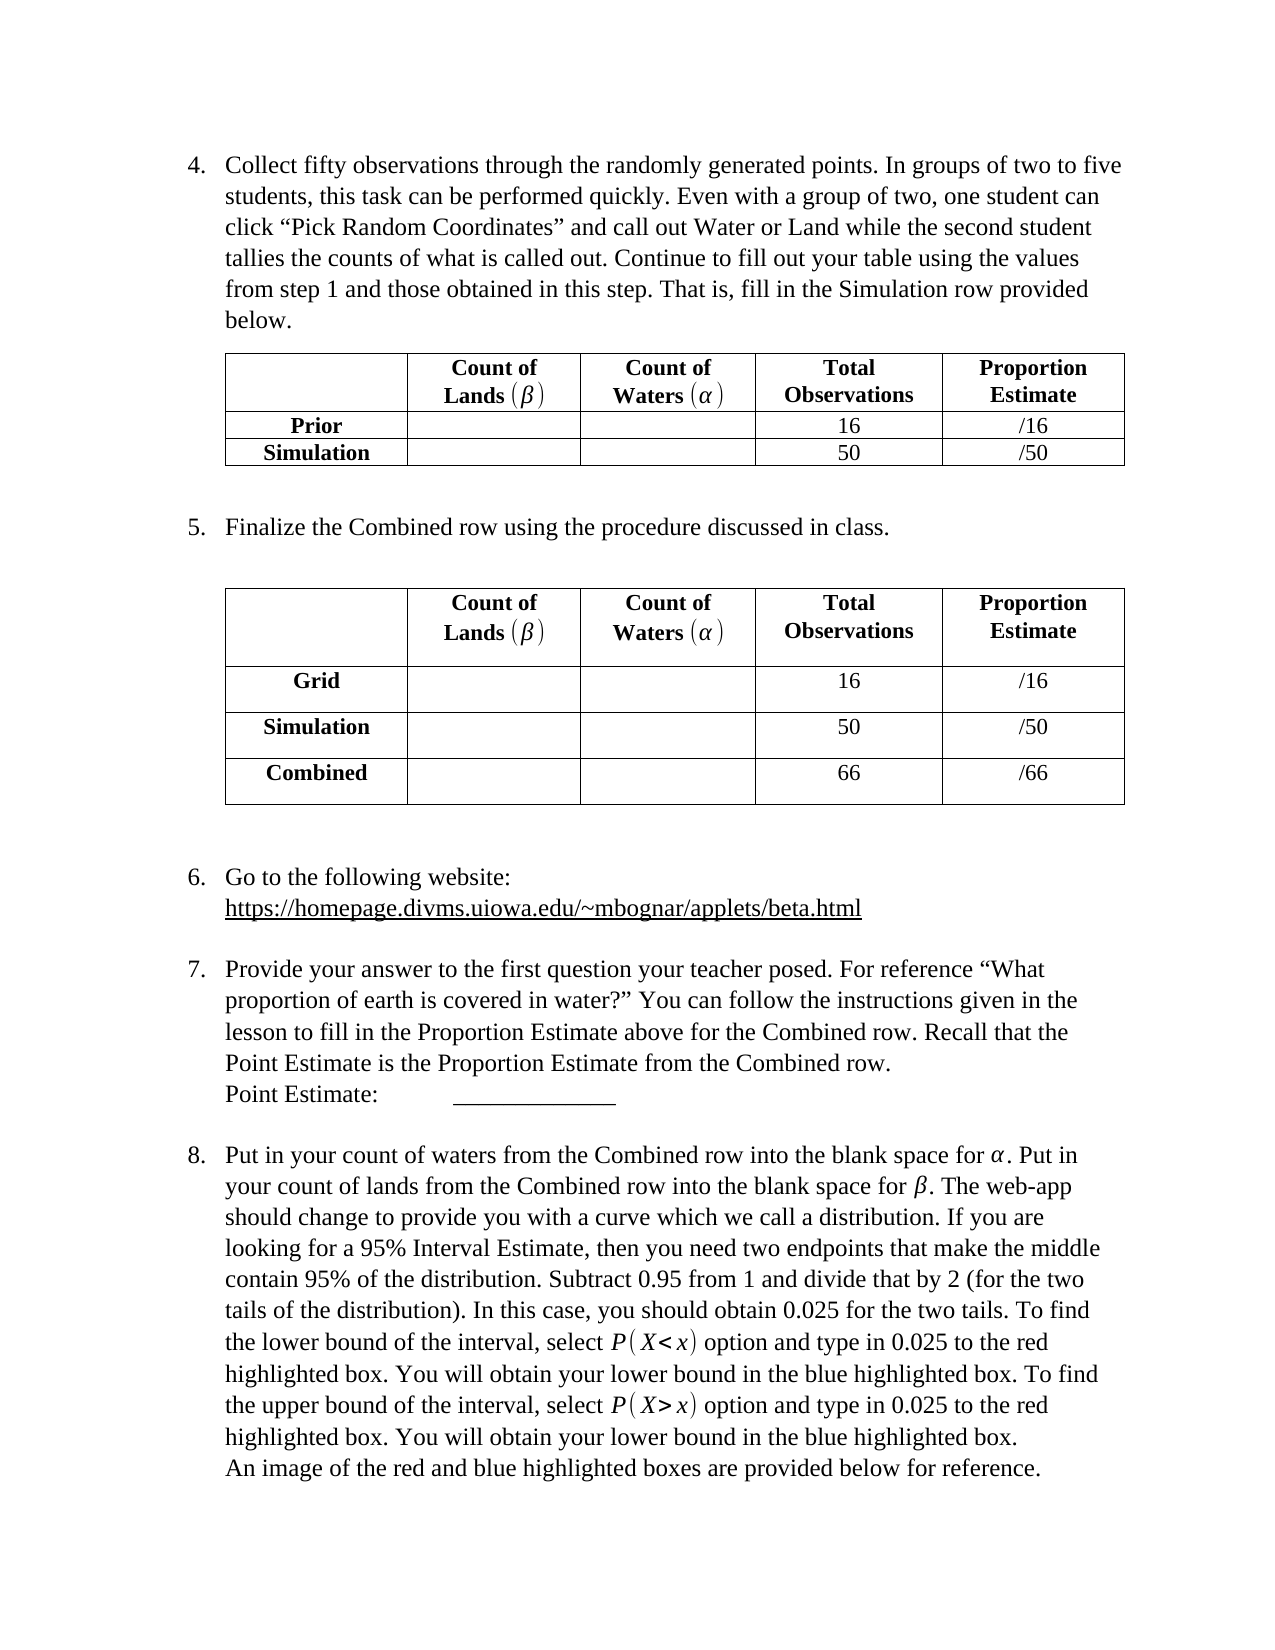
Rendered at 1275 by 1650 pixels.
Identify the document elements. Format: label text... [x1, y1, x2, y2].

list Provide your answer to the first question your teacher posed. For reference “What proportion of earth is covered in water?” You can follow the instructions given in the lesson to fill in the Proportion Estimate above for the Combined row. Recall that the Point Estimate is the Proportion Estimate from the Combined row. [187, 954, 1125, 1076]
table_cell 66 [756, 759, 942, 804]
list Collect fifty observations through the randomly generated points. In groups of two to five students, this task can be performed quickly. Even with a group of two, one student can click “Pick Random Coordinates” and call out Water or Land while the second student tallies the counts of what is called out. Continue to fill out your table using the values from step 1 and those obtained in this step. That is, fill in the Simulation row provided below. [187, 150, 1125, 334]
list Finalize the Combined row using the procedure discussed in class. [187, 512, 1125, 540]
table_header Total Observations [756, 589, 942, 666]
table_header Count of Lands [408, 589, 580, 666]
table_cell Grid [226, 667, 407, 712]
table_cell /50 [943, 439, 1124, 465]
table_cell Simulation [226, 713, 407, 758]
table_cell [581, 412, 755, 438]
table_cell 50 [756, 439, 942, 465]
table_cell [581, 667, 755, 712]
table_cell /66 [943, 759, 1124, 804]
table_header [226, 589, 407, 666]
table_header Count of Waters [581, 589, 755, 666]
list Put in your count of waters from the Combined row into the blank space for . Put in your count of lands from the Combined row into the blank space for . The web-app should change to provide you with a curve which we call a distribution. If you are looking for a 95% Interval Estimate, then you need two endpoints that make the middle contain 95% of the distribution. Subtract 0.95 from 1 and divide that by 2 (for the two tails of the distribution). In this case, you should obtain 0.025 for the two tails. To find the lower bound of the interval, select option and type in 0.025 to the red highlighted box. You will obtain your lower bound in the blue highlighted box. To find the upper bound of the interval, select option and type in 0.025 to the red highlighted box. You will obtain your lower bound in the blue highlighted box. [187, 1140, 1125, 1451]
table_cell /16 [943, 412, 1124, 438]
table_cell [408, 713, 580, 758]
table_cell [408, 759, 580, 804]
table_header [226, 354, 407, 411]
table_cell 50 [756, 713, 942, 758]
table_cell Combined [226, 759, 407, 804]
table_cell [408, 439, 580, 465]
table_cell [581, 439, 755, 465]
table_header Total Observations [756, 354, 942, 411]
text Point Estimate: _____________ [225, 1079, 1125, 1107]
table_header Proportion Estimate [943, 589, 1124, 666]
table_header Count of Lands [408, 354, 580, 411]
text An image of the red and blue highlighted boxes are provided below for reference. [225, 1453, 1125, 1482]
table_cell Prior [226, 412, 407, 438]
table_cell [581, 713, 755, 758]
table_cell 16 [756, 412, 942, 438]
list Go to the following website: https://homepage.divms.uiowa.edu/~mbognar/applets/beta.html [187, 862, 1125, 922]
table_header Count of Waters [581, 354, 755, 411]
table_cell /16 [943, 667, 1124, 712]
table_cell [408, 412, 580, 438]
table_cell Simulation [226, 439, 407, 465]
table_header Proportion Estimate [943, 354, 1124, 411]
table_cell [581, 759, 755, 804]
table_cell 16 [756, 667, 942, 712]
table_cell /50 [943, 713, 1124, 758]
table_cell [408, 667, 580, 712]
